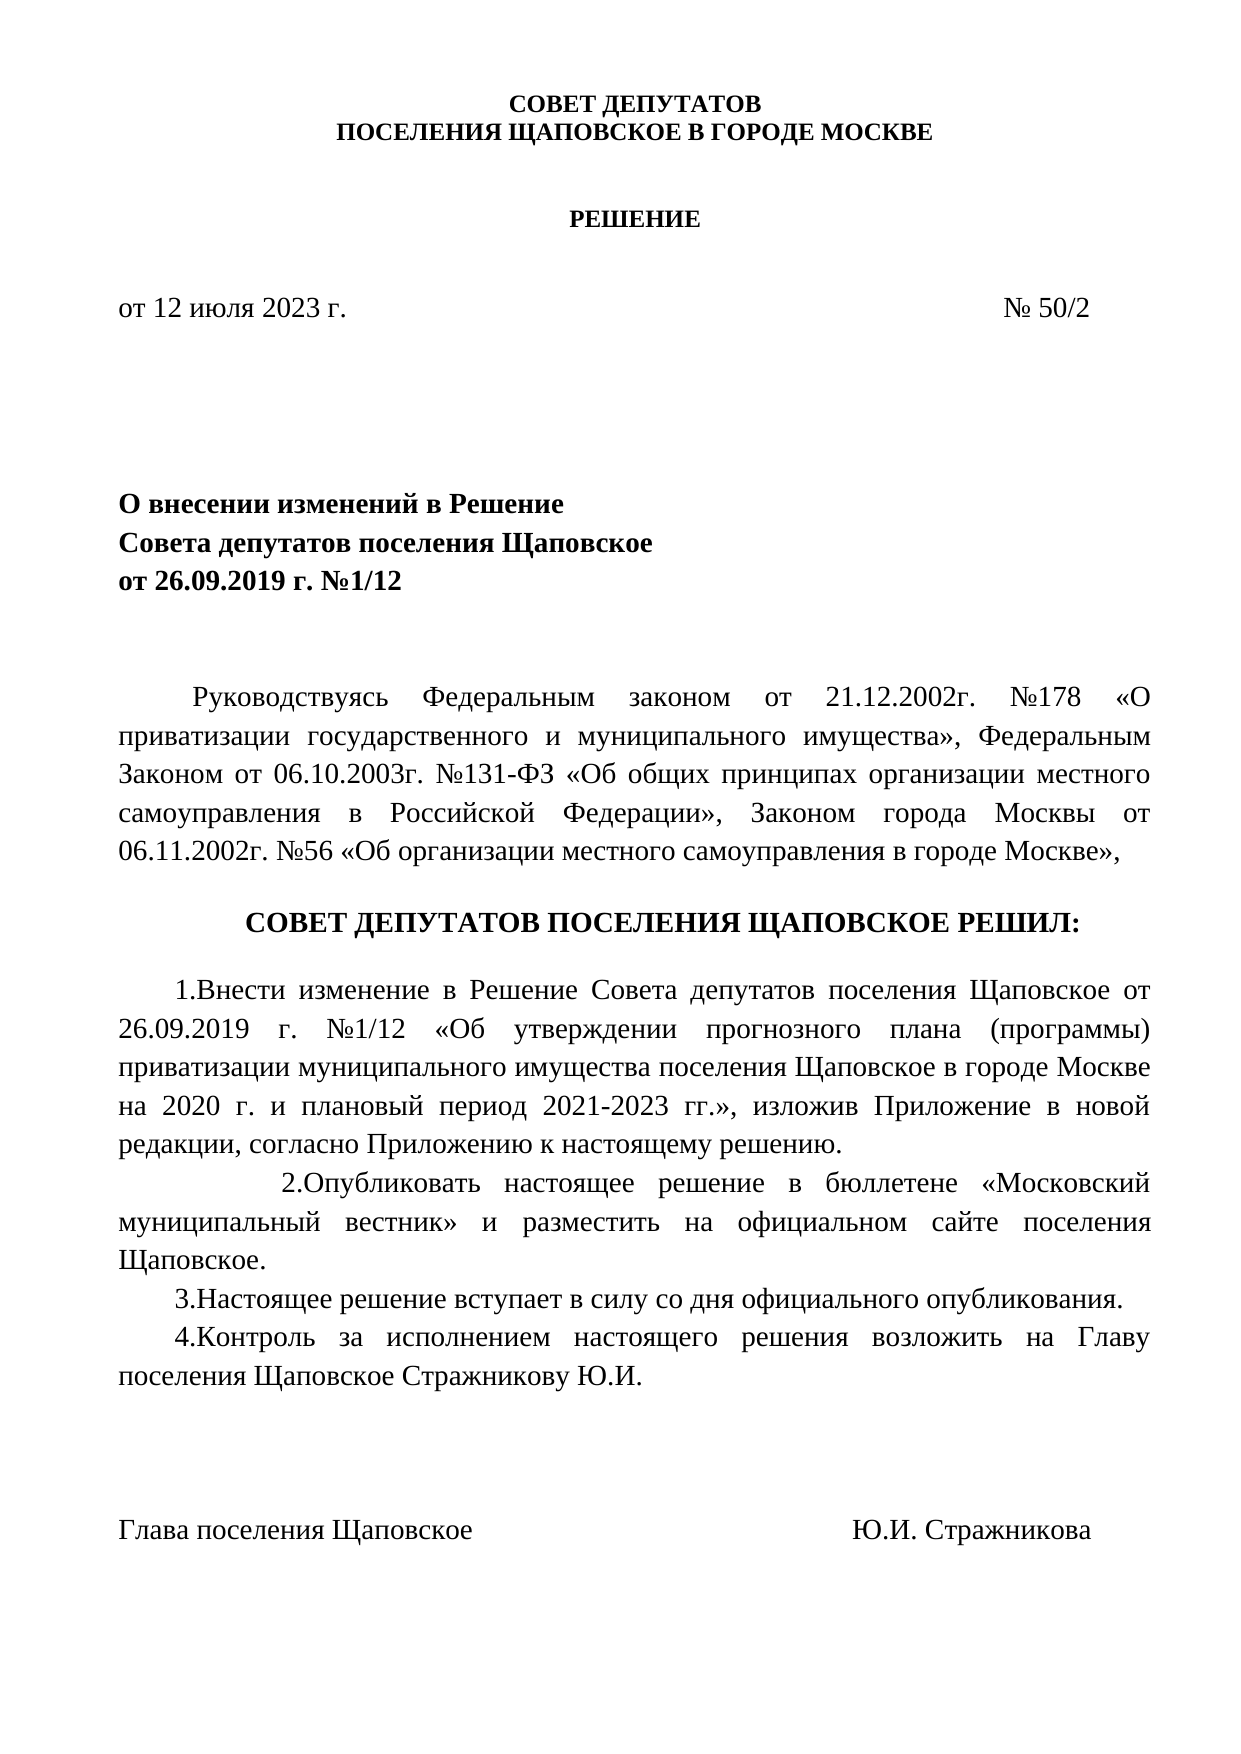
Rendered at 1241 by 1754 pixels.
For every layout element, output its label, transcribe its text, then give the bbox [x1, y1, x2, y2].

text 2.Опубликовать настоящее решение в бюллетене «Московский муниципальный вестник» и разместить на официальном сайте поселения Щаповское. [118, 1165, 1152, 1276]
text Руководствуясь Федеральным законом от 21.12.2002г. №178 «О приватизации государственного и муниципального имущества», Федеральным Законом от 06.10.2003г. №131-ФЗ «Об общих принципах организации местного самоуправления в Российской Федерации», Законом города Москвы от 06.11.2002г. №56 «Об организации местного самоуправления в городе Москве», [118, 679, 1152, 867]
text Совета депутатов поселения Щаповское [118, 525, 1152, 558]
text СОВЕТ ДЕПУТАТОВ ПОСЕЛЕНИЯ ЩАПОВСКОЕ РЕШИЛ: [118, 905, 1152, 939]
text Глава поселения Щаповское Ю.И. Стражникова [118, 1512, 1152, 1546]
text ПОСЕЛЕНИЯ ЩАПОВСКОЕ В ГОРОДЕ МОСКВЕ [118, 117, 1152, 146]
text от 12 июля 2023 г. № 50/2 [118, 290, 1152, 323]
text 4.Контроль за исполнением настоящего решения возложить на Главу поселения Щаповское Стражникову Ю.И. [118, 1319, 1152, 1391]
text СОВЕТ ДЕПУТАТОВ [118, 89, 1152, 117]
text О внесении изменений в Решение [118, 486, 1152, 520]
text 3.Настоящее решение вступает в силу со дня официального опубликования. [118, 1281, 1152, 1314]
text 1.Внести изменение в Решение Совета депутатов поселения Щаповское от 26.09.2019 г. №1/12 «Об утверждении прогнозного плана (программы) приватизации муниципального имущества поселения Щаповское в городе Москве на 2020 г. и плановый период 2021-2023 гг.», изложив Приложение в новой редакции, согласно Приложению к настоящему решению. [118, 972, 1152, 1160]
text РЕШЕНИЕ [118, 204, 1152, 232]
text от 26.09.2019 г. №1/12 [118, 563, 1152, 597]
